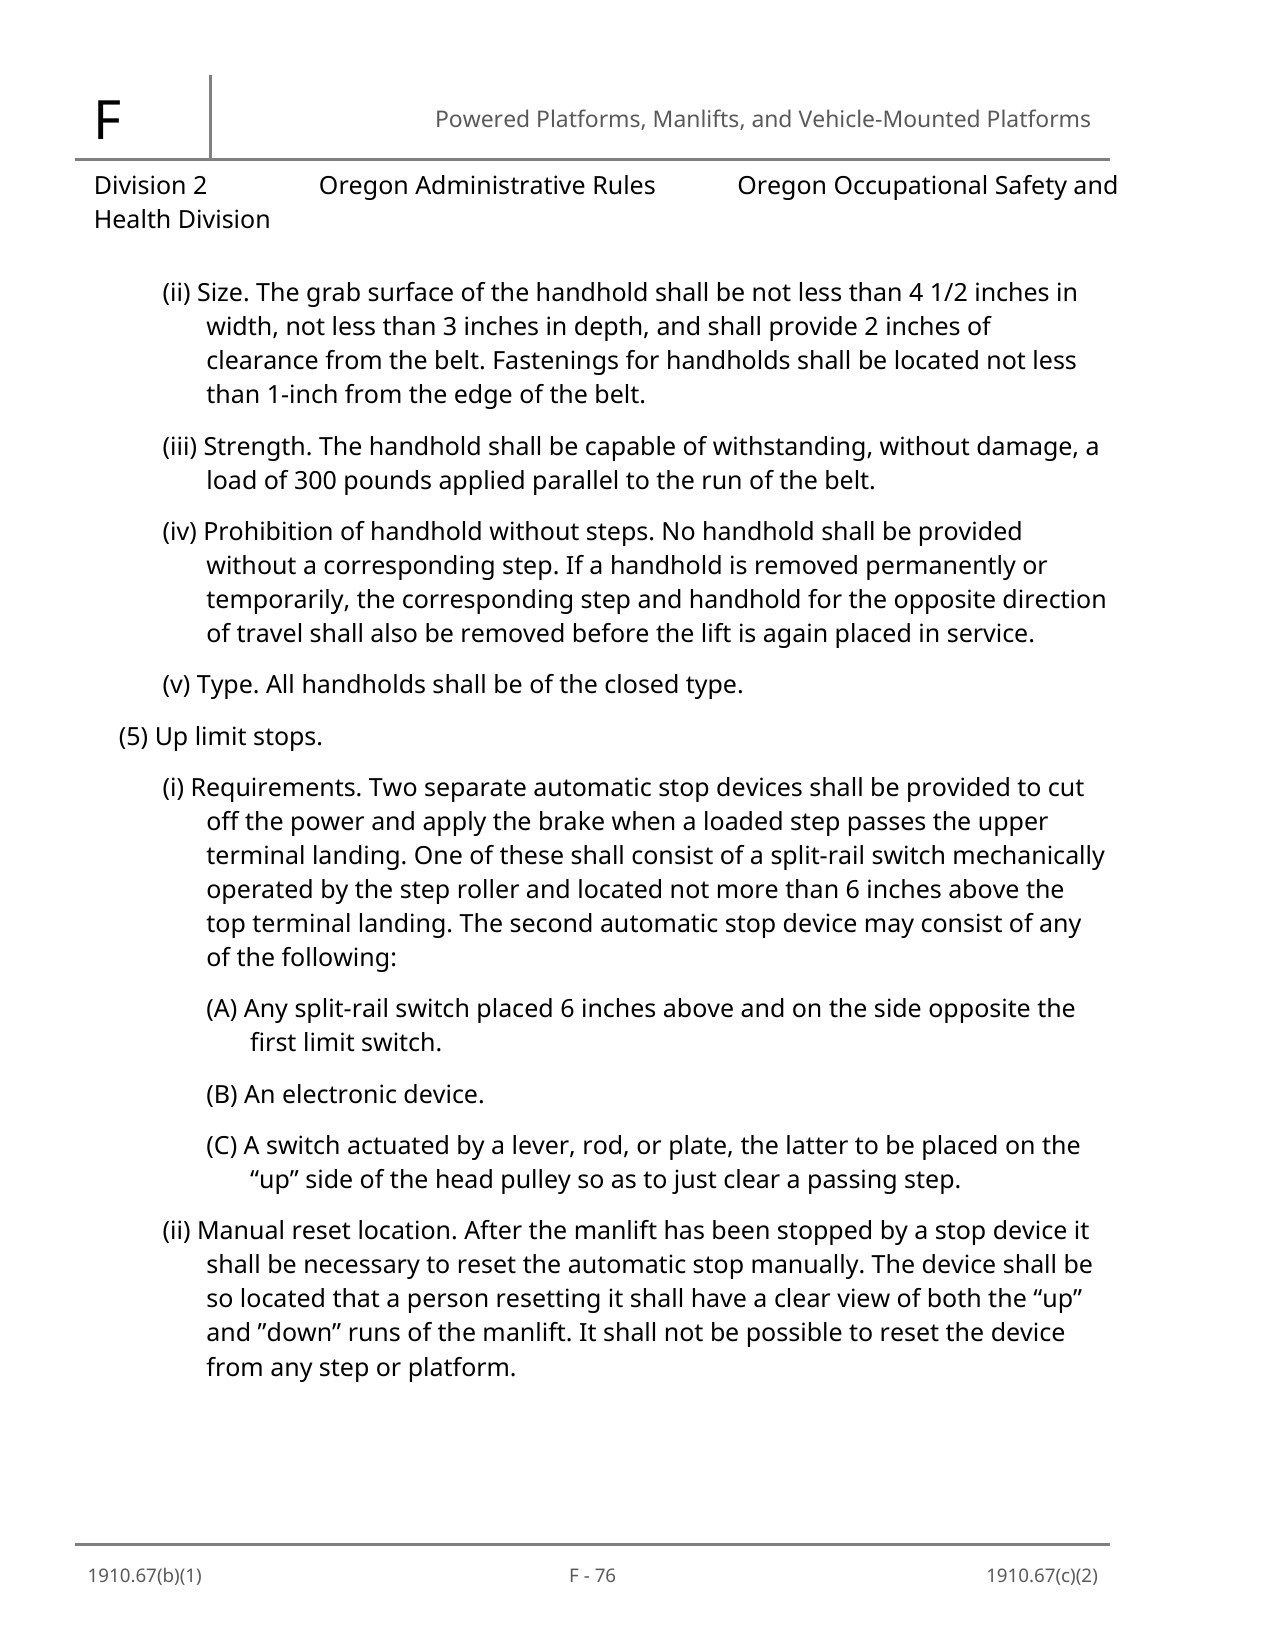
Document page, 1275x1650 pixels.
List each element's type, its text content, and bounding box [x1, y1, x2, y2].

list (v) Type. All handholds shall be of the closed type. [162, 667, 1110, 701]
list (5) Up limit stops. [119, 718, 1110, 752]
list (i) Requirements. Two separate automatic stop devices shall be provided to cut off the power and apply the brake when a loaded step passes the upper terminal landing. One of these shall consist of a split-rail switch mechanically operated by the step roller and located not more than 6 inches above the top terminal landing. The second automatic stop device may consist of any of the following: [162, 769, 1110, 974]
list (iv) Prohibition of handhold without steps. No handhold shall be provided without a corresponding step. If a handhold is removed permanently or temporarily, the corresponding step and handhold for the opposite direction of travel shall also be removed before the lift is again placed in service. [162, 513, 1110, 650]
list (A) Any split-rail switch placed 6 inches above and on the side opposite the first limit switch. [206, 991, 1110, 1059]
list (iii) Strength. The handhold shall be capable of withstanding, without damage, a load of 300 pounds applied parallel to the run of the belt. [162, 428, 1110, 496]
list (C) A switch actuated by a lever, rod, or plate, the latter to be placed on the “up” side of the head pulley so as to just clear a passing step. [206, 1128, 1110, 1196]
list (ii) Size. The grab surface of the handhold shall be not less than 4 1/2 inches in width, not less than 3 inches in depth, and shall provide 2 inches of clearance from the belt. Fastenings for handholds shall be located not less than 1-inch from the edge of the belt. [162, 225, 1110, 411]
list (B) An electronic device. [206, 1076, 1110, 1110]
list (ii) Manual reset location. After the manlift has been stopped by a stop device it shall be necessary to reset the automatic stop manually. The device shall be so located that a person resetting it shall have a clear view of both the “up” and ”down” runs of the manlift. It shall not be possible to reset the device from any step or platform. [162, 1213, 1110, 1383]
